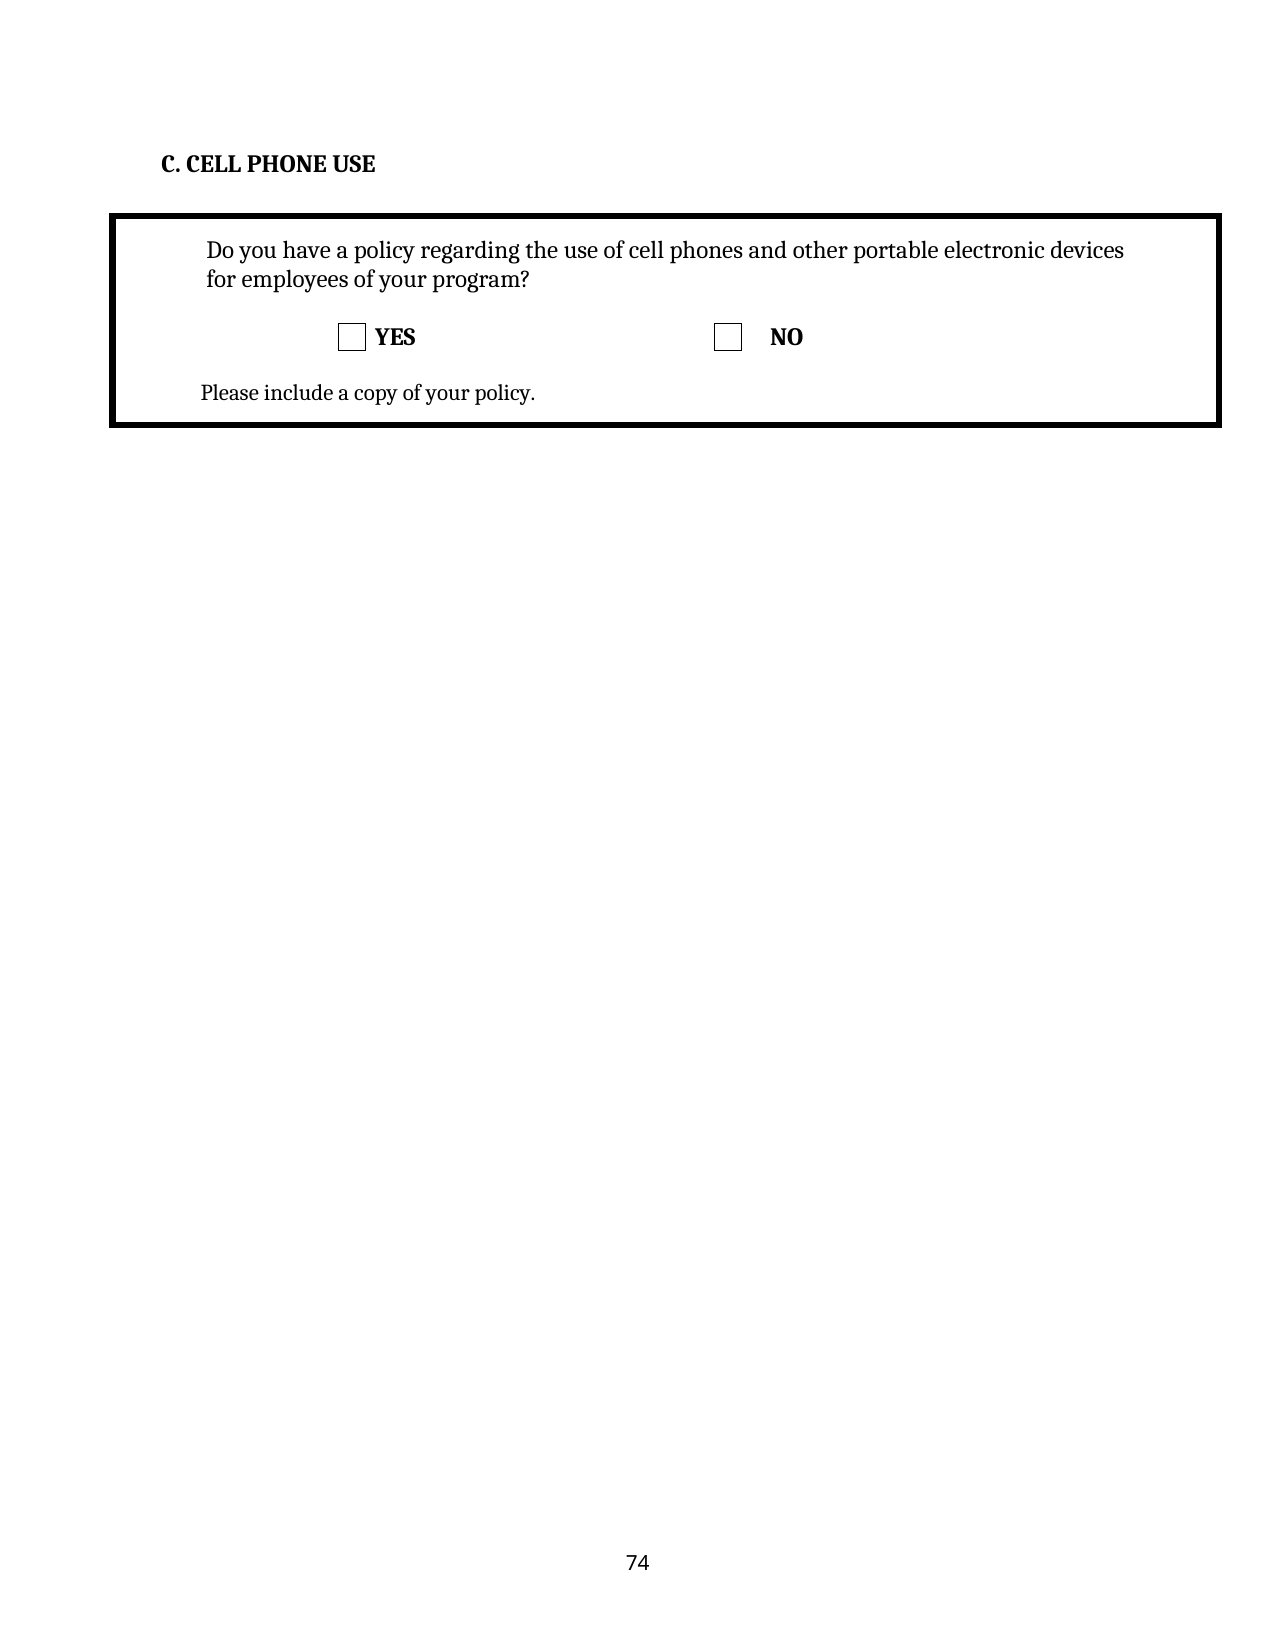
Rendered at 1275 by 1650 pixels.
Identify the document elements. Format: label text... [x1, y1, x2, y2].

text Please include a copy of your policy. [150, 380, 1125, 406]
text C. CELL PHONE USE [161, 150, 1125, 179]
text YES NO [300, 322, 1125, 351]
text Do you have a policy regarding the use of cell phones and other portable electronic devices for employees of your program? [206, 236, 1125, 294]
